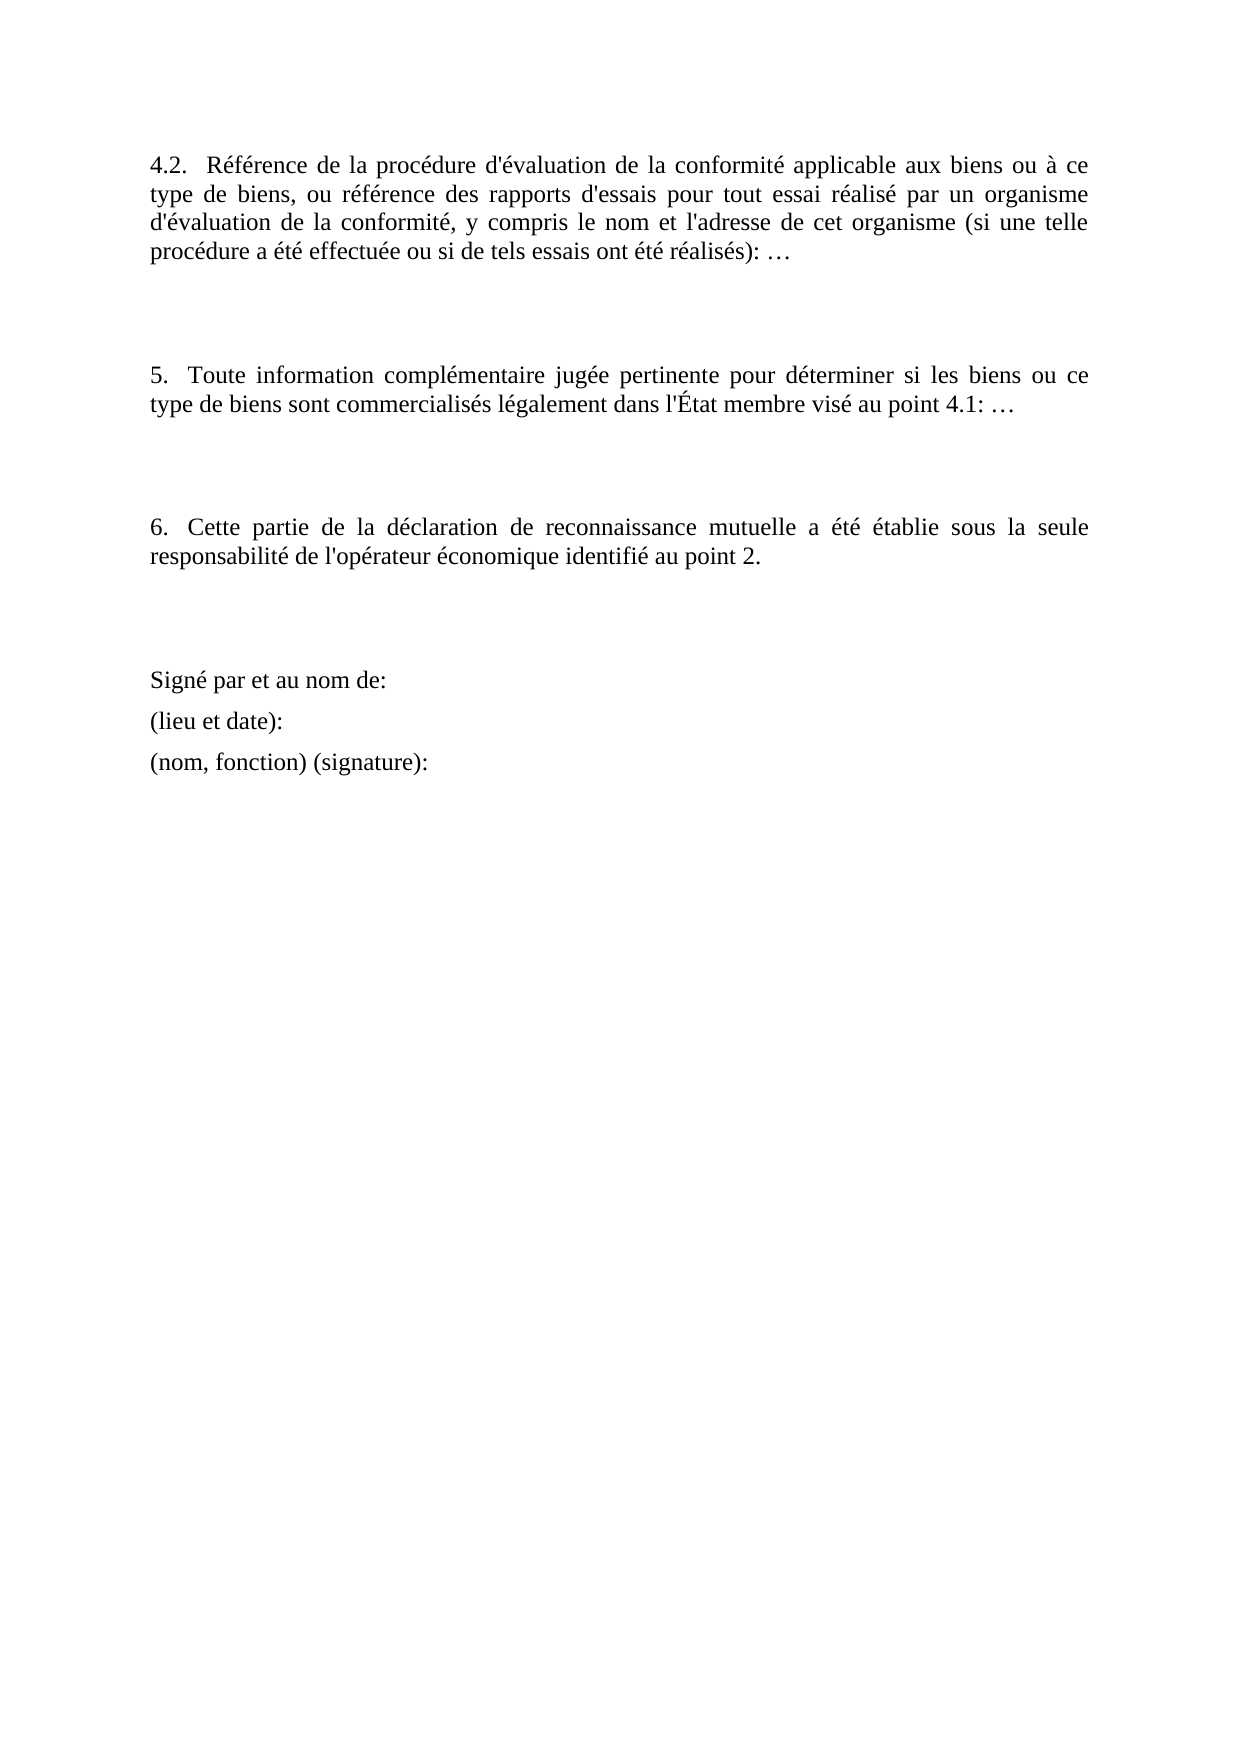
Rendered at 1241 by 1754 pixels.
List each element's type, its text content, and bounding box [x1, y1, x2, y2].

text 4.2. Référence de la procédure d'évaluation de la conformité applicable aux biens ou à ce type de biens, ou référence des rapports d'essais pour tout essai réalisé par un organisme d'évaluation de la conformité, y compris le nom et l'adresse de cet organisme (si une telle procédure a été effectuée ou si de tels essais ont été réalisés): … [150, 150, 1090, 265]
text Signé par et au nom de: [150, 665, 1090, 694]
text 6. Cette partie de la déclaration de reconnaissance mutuelle a été établie sous la seule responsabilité de l'opérateur économique identifié au point 2. [150, 512, 1090, 570]
text (nom, fonction) (signature): [150, 747, 1090, 776]
text (lieu et date): [150, 706, 1090, 735]
text 5. Toute information complémentaire jugée pertinente pour déterminer si les biens ou ce type de biens sont commercialisés légalement dans l'État membre visé au point 4.1: … [150, 360, 1090, 417]
